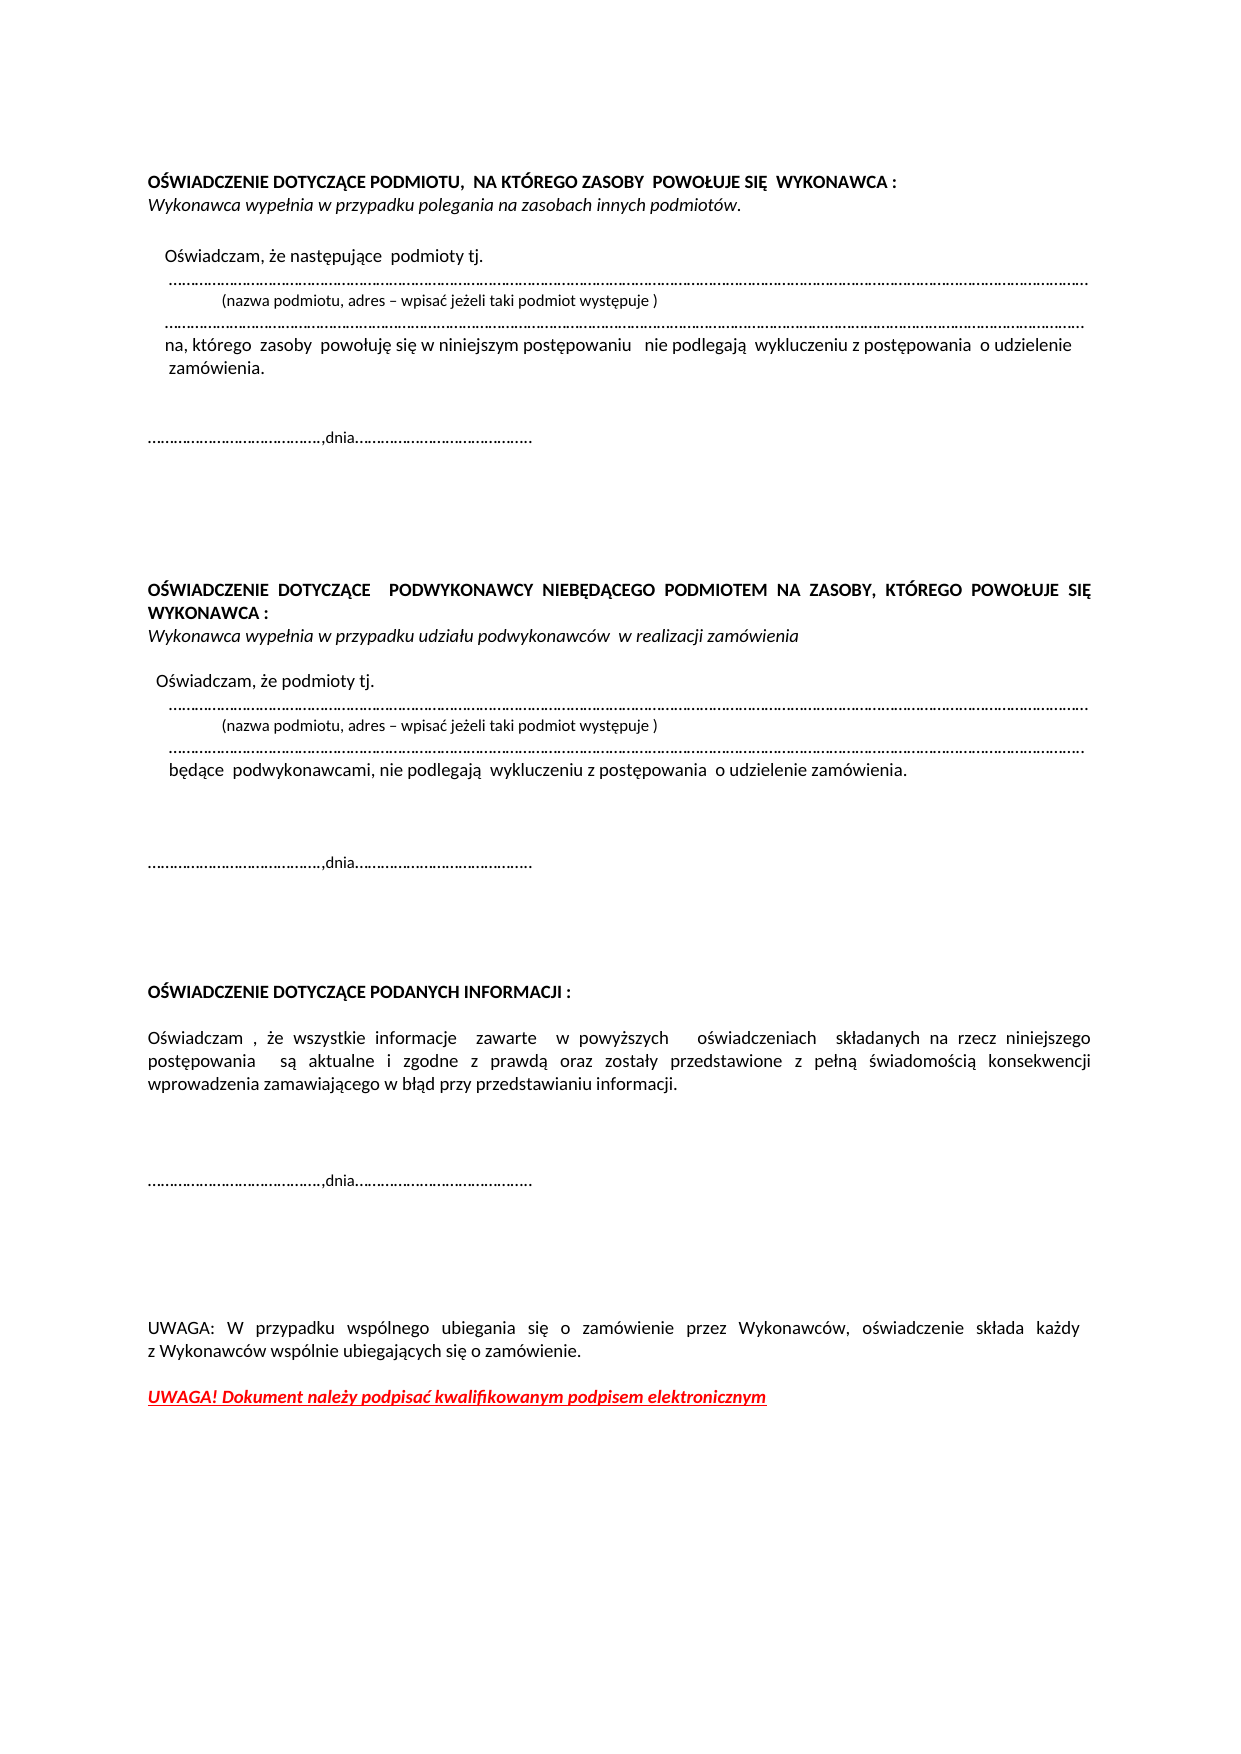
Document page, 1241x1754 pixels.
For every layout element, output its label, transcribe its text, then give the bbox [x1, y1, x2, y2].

text ………………………………………………………………………………………………………………………………………………………………………………………….. [148, 736, 1093, 759]
text (nazwa podmiotu, adres – wpisać jeżeli taki podmiot występuje ) [148, 290, 1093, 311]
text (nazwa podmiotu, adres – wpisać jeżeli taki podmiot występuje ) [148, 715, 1093, 736]
text ………………………………….,dnia………………………………….. [148, 850, 1093, 873]
text Oświadczam, że następujące podmioty tj. [148, 244, 1093, 267]
text …………………………………………………………………………………………………………………………………………………………………………………………… [148, 311, 1093, 333]
text Wykonawca wypełnia w przypadku polegania na zasobach innych podmiotów. [148, 193, 1093, 216]
text OŚWIADCZENIE DOTYCZĄCE PODWYKONAWCY NIEBĘDĄCEGO PODMIOTEM NA ZASOBY, KTÓREGO POWOŁUJE SIĘ WYKONAWCA : [148, 578, 1093, 624]
text …………………………………………………………………………………………………………………………………………………………………………………………… [148, 692, 1093, 715]
text UWAGA: W przypadku wspólnego ubiegania się o zamówienie przez Wykonawców, oświadczenie składa każdy z Wykonawców wspólnie ubiegających się o zamówienie. [148, 1316, 1093, 1362]
text ………………………………….,dnia………………………………….. [148, 1169, 1093, 1192]
text OŚWIADCZENIE DOTYCZĄCE PODANYCH INFORMACJI : [148, 980, 1093, 1003]
text na, którego zasoby powołuję się w niniejszym postępowaniu nie podlegają wykluczeniu z postępowania o udzielenie [148, 333, 1093, 356]
text Wykonawca wypełnia w przypadku udziału podwykonawców w realizacji zamówienia [148, 624, 1093, 647]
text ………………………………….,dnia………………………………….. [148, 425, 1093, 448]
text UWAGA! Dokument należy podpisać kwalifikowanym podpisem elektronicznym [148, 1385, 1093, 1408]
text zamówienia. [148, 356, 1093, 379]
text Oświadczam , że wszystkie informacje zawarte w powyższych oświadczeniach składanych na rzecz niniejszego postępowania są aktualne i zgodne z prawdą oraz zostały przedstawione z pełną świadomością konsekwencji wprowadzenia zamawiającego w błąd przy przedstawianiu informacji. [148, 1026, 1093, 1095]
text …………………………………………………………………………………………………………………………………………………………………………………………… [148, 267, 1093, 290]
text będące podwykonawcami, nie podlegają wykluczeniu z postępowania o udzielenie zamówienia. [148, 759, 1093, 782]
text Oświadczam, że podmioty tj. [148, 669, 1093, 692]
text OŚWIADCZENIE DOTYCZĄCE PODMIOTU, NA KTÓREGO ZASOBY POWOŁUJE SIĘ WYKONAWCA : [148, 171, 1093, 193]
